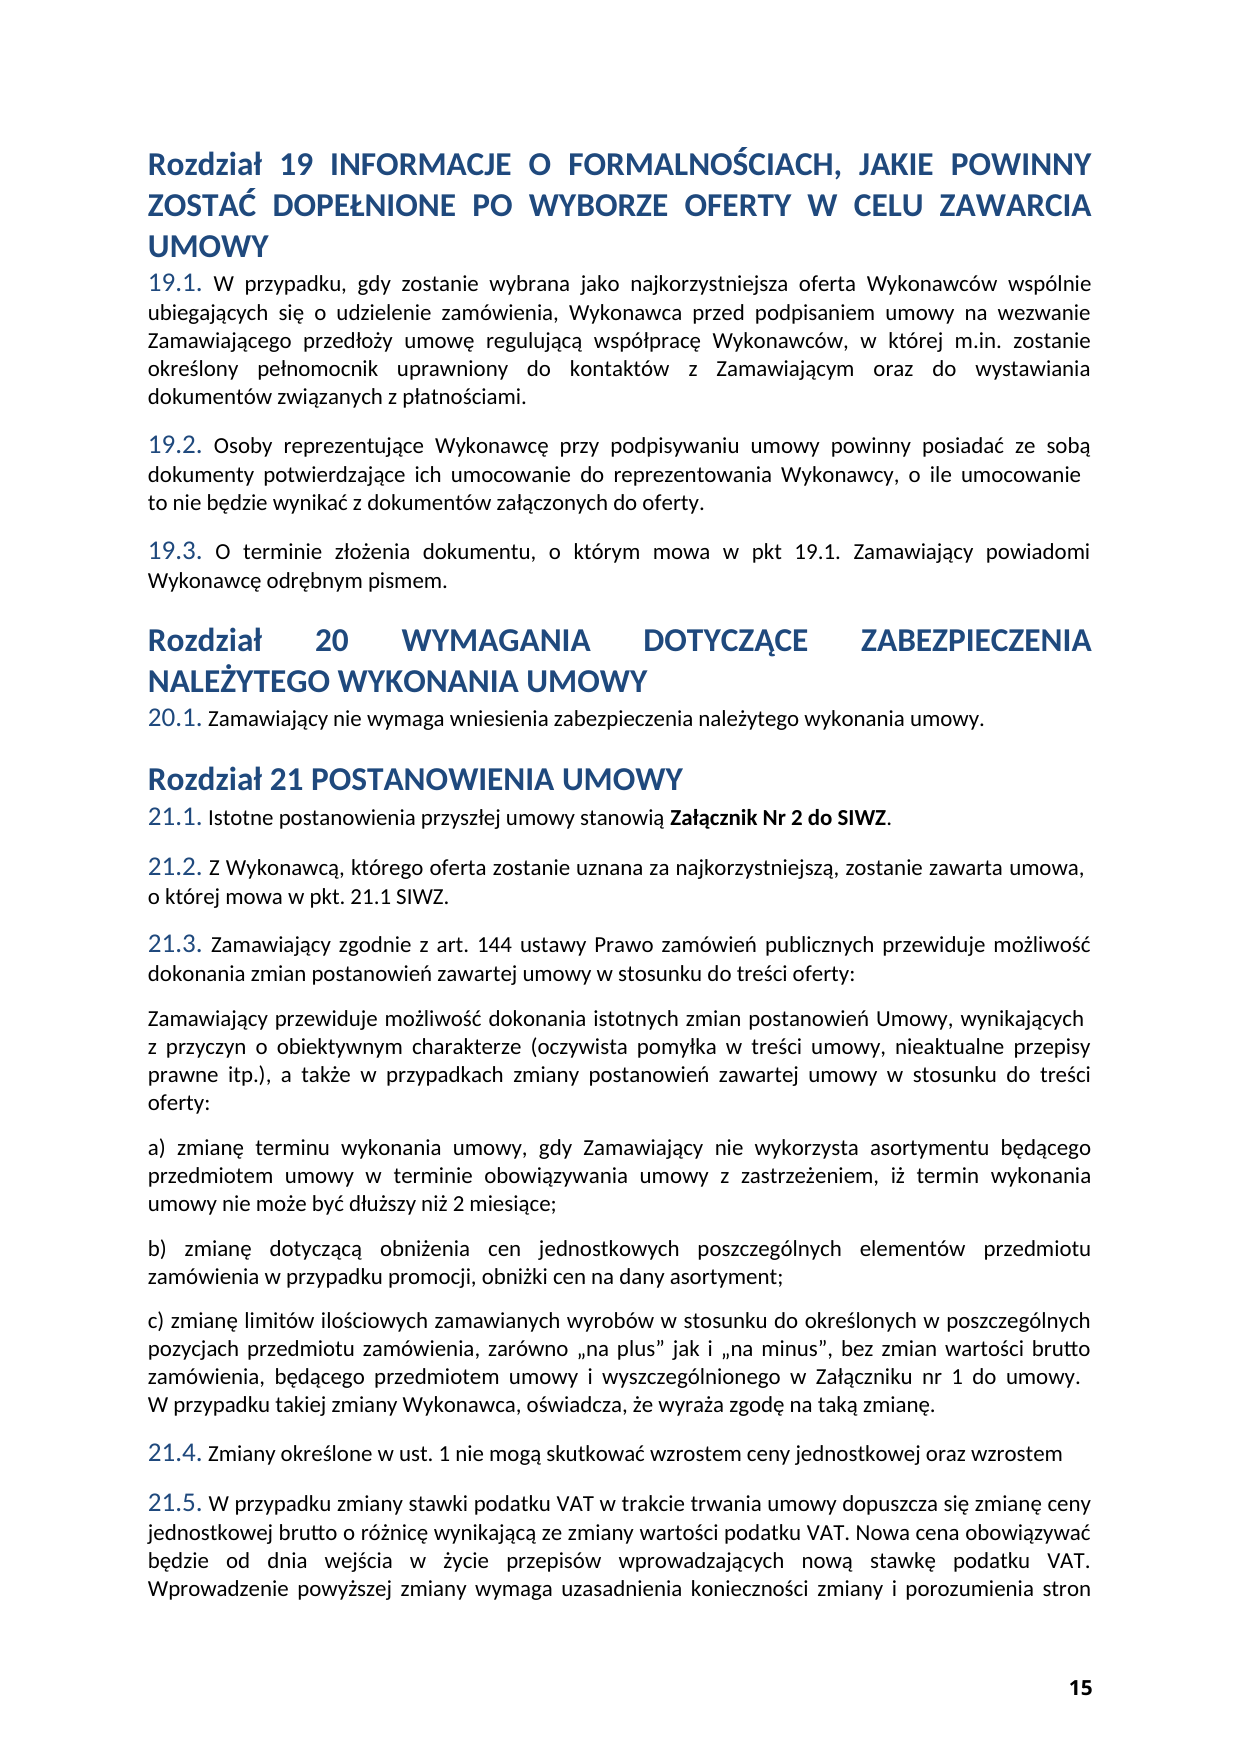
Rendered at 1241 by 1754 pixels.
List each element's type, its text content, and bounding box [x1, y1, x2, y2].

text b) zmianę dotyczącą obniżenia cen jednostkowych poszczególnych elementów przedmiotu zamówienia w przypadku promocji, obniżki cen na dany asortyment; [148, 1234, 1092, 1290]
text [148, 1485, 1092, 1602]
text Zamawiający przewiduje możliwość dokonania istotnych zmian postanowień Umowy, wynikających z przyczyn o obiektywnym charakterze (oczywista pomyłka w treści umowy, nieaktualne przepisy prawne itp.), a także w przypadkach zmiany postanowień zawartej umowy w stosunku do treści oferty: [148, 1004, 1092, 1116]
subtitle Rozdział 20 WYMAGANIA DOTYCZĄCE ZABEZPIECZENIA NALEŻYTEGO WYKONANIA UMOWY [148, 619, 1092, 700]
subtitle Rozdział 21 POSTANOWIENIA UMOWY [148, 758, 1092, 799]
text 19.2. Osoby reprezentujące Wykonawcę przy podpisywaniu umowy powinny posiadać ze sobą dokumenty potwierdzające ich umocowanie do reprezentowania Wykonawcy, o ile umocowanie to nie będzie wynikać z dokumentów załączonych do oferty. [148, 427, 1092, 516]
text c) zmianę limitów ilościowych zamawianych wyrobów w stosunku do określonych w poszczególnych pozycjach przedmiotu zamówienia, zarówno „na plus” jak i „na minus”, bez zmian wartości brutto zamówienia, będącego przedmiotem umowy i wyszczególnionego w Załączniku nr 1 do umowy. W przypadku takiej zmiany Wykonawca, oświadcza, że wyraża zgodę na taką zmianę. [148, 1306, 1092, 1418]
text 21.3. Zamawiający zgodnie z art. 144 ustawy Prawo zamówień publicznych przewiduje możliwość dokonania zmian postanowień zawartej umowy w stosunku do treści oferty: [148, 927, 1092, 988]
text 21.1. Istotne postanowienia przyszłej umowy stanowią Załącznik Nr 2 do SIWZ. [148, 799, 1092, 832]
subtitle Rozdział 19 INFORMACJE O FORMALNOŚCIACH, JAKIE POWINNY ZOSTAĆ DOPEŁNIONE PO WYBORZE OFERTY W CELU ZAWARCIA UMOWY [148, 143, 1092, 265]
text 21.2. Z Wykonawcą, którego oferta zostanie uznana za najkorzystniejszą, zostanie zawarta umowa, o której mowa w pkt. 21.1 SIWZ. [148, 849, 1092, 910]
text 19.1. W przypadku, gdy zostanie wybrana jako najkorzystniejsza oferta Wykonawców wspólnie ubiegających się o udzielenie zamówienia, Wykonawca przed podpisaniem umowy na wezwanie Zamawiającego przedłoży umowę regulującą współpracę Wykonawców, w której m.in. zostanie określony pełnomocnik uprawniony do kontaktów z Zamawiającym oraz do wystawiania dokumentów związanych z płatnościami. [148, 265, 1092, 411]
text 20.1. Zamawiający nie wymaga wniesienia zabezpieczenia należytego wykonania umowy. [148, 700, 1092, 733]
text 19.3. O terminie złożenia dokumentu, o którym mowa w pkt 19.1. Zamawiający powiadomi Wykonawcę odrębnym pismem. [148, 533, 1092, 594]
text a) zmianę terminu wykonania umowy, gdy Zamawiający nie wykorzysta asortymentu będącego przedmiotem umowy w terminie obowiązywania umowy z zastrzeżeniem, iż termin wykonania umowy nie może być dłuższy niż 2 miesiące; [148, 1133, 1092, 1217]
text 21.4. Zmiany określone w ust. 1 nie mogą skutkować wzrostem ceny jednostkowej oraz wzrostem [148, 1435, 1092, 1468]
